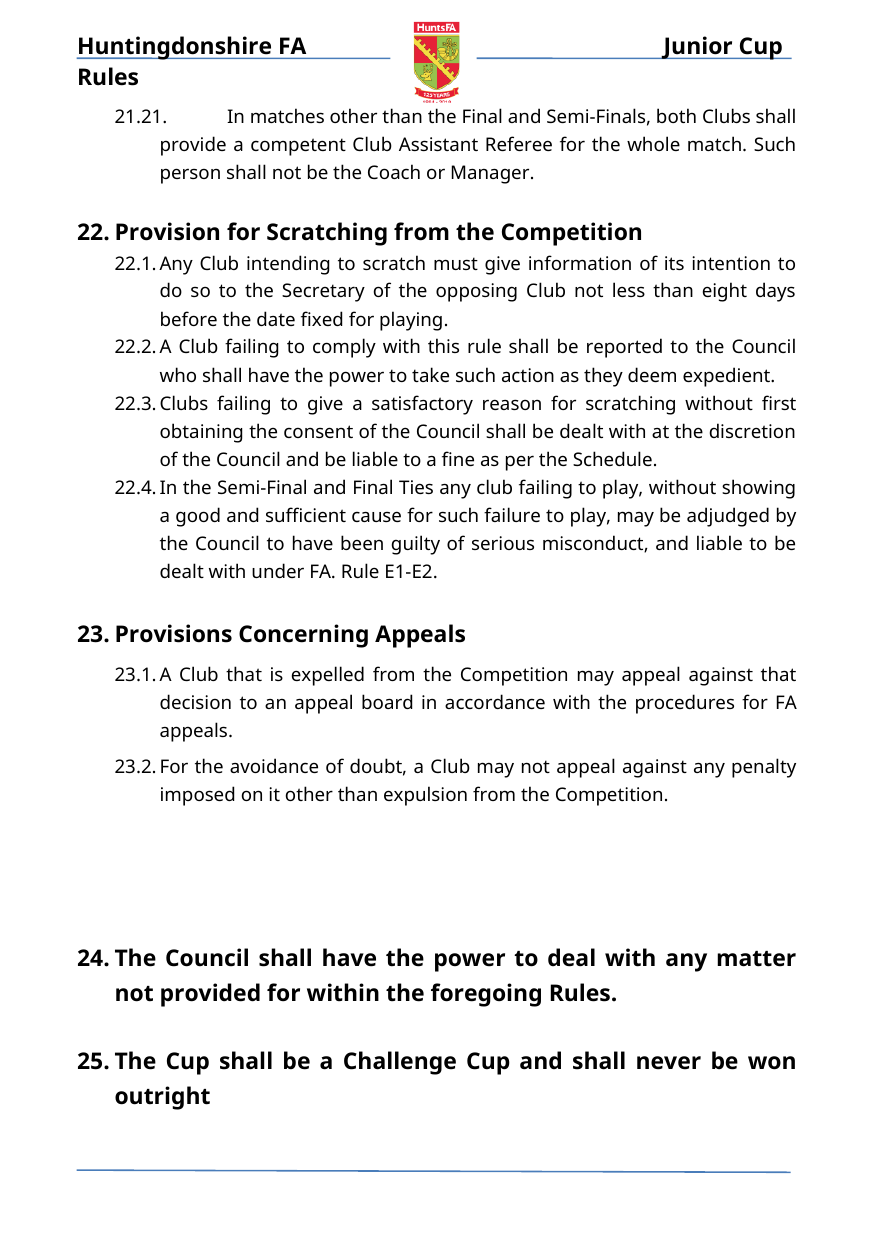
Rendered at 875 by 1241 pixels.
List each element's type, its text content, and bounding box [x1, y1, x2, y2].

list A Club that is expelled from the Competition may appeal against that decision to an appeal board in accordance with the procedures for FA appeals. [114, 661, 797, 742]
list The Council shall have the power to deal with any matter not provided for within the foregoing Rules. [77, 942, 797, 1008]
list The Cup shall be a Challenge Cup and shall never be won outright [77, 1045, 797, 1111]
list Provisions Concerning Appeals [77, 618, 797, 649]
list In the Semi-Final and Final Ties any club failing to play, without showing a good and sufficient cause for such failure to play, may be adjudged by the Council to have been guilty of serious misconduct, and liable to be dealt with under FA. Rule E1-E2. [114, 474, 797, 583]
list Provision for Scratching from the Competition [77, 215, 797, 247]
list Clubs failing to give a satisfactory reason for scratching without first obtaining the consent of the Council shall be dealt with at the discretion of the Council and be liable to a fine as per the Schedule. [114, 390, 797, 471]
list Any Club intending to scratch must give information of its intention to do so to the Secretary of the opposing Club not less than eight days before the date fixed for playing. [114, 250, 797, 331]
list For the avoidance of doubt, a Club may not appeal against any penalty imposed on it other than expulsion from the Competition. [114, 753, 797, 807]
list In matches other than the Final and Semi-Finals, both Clubs shall provide a competent Club Assistant Referee for the whole match. Such person shall not be the Coach or Manager. [114, 103, 797, 185]
picture [412, 21, 459, 101]
list A Club failing to comply with this rule shall be reported to the Council who shall have the power to take such action as they deem expedient. [114, 334, 797, 387]
